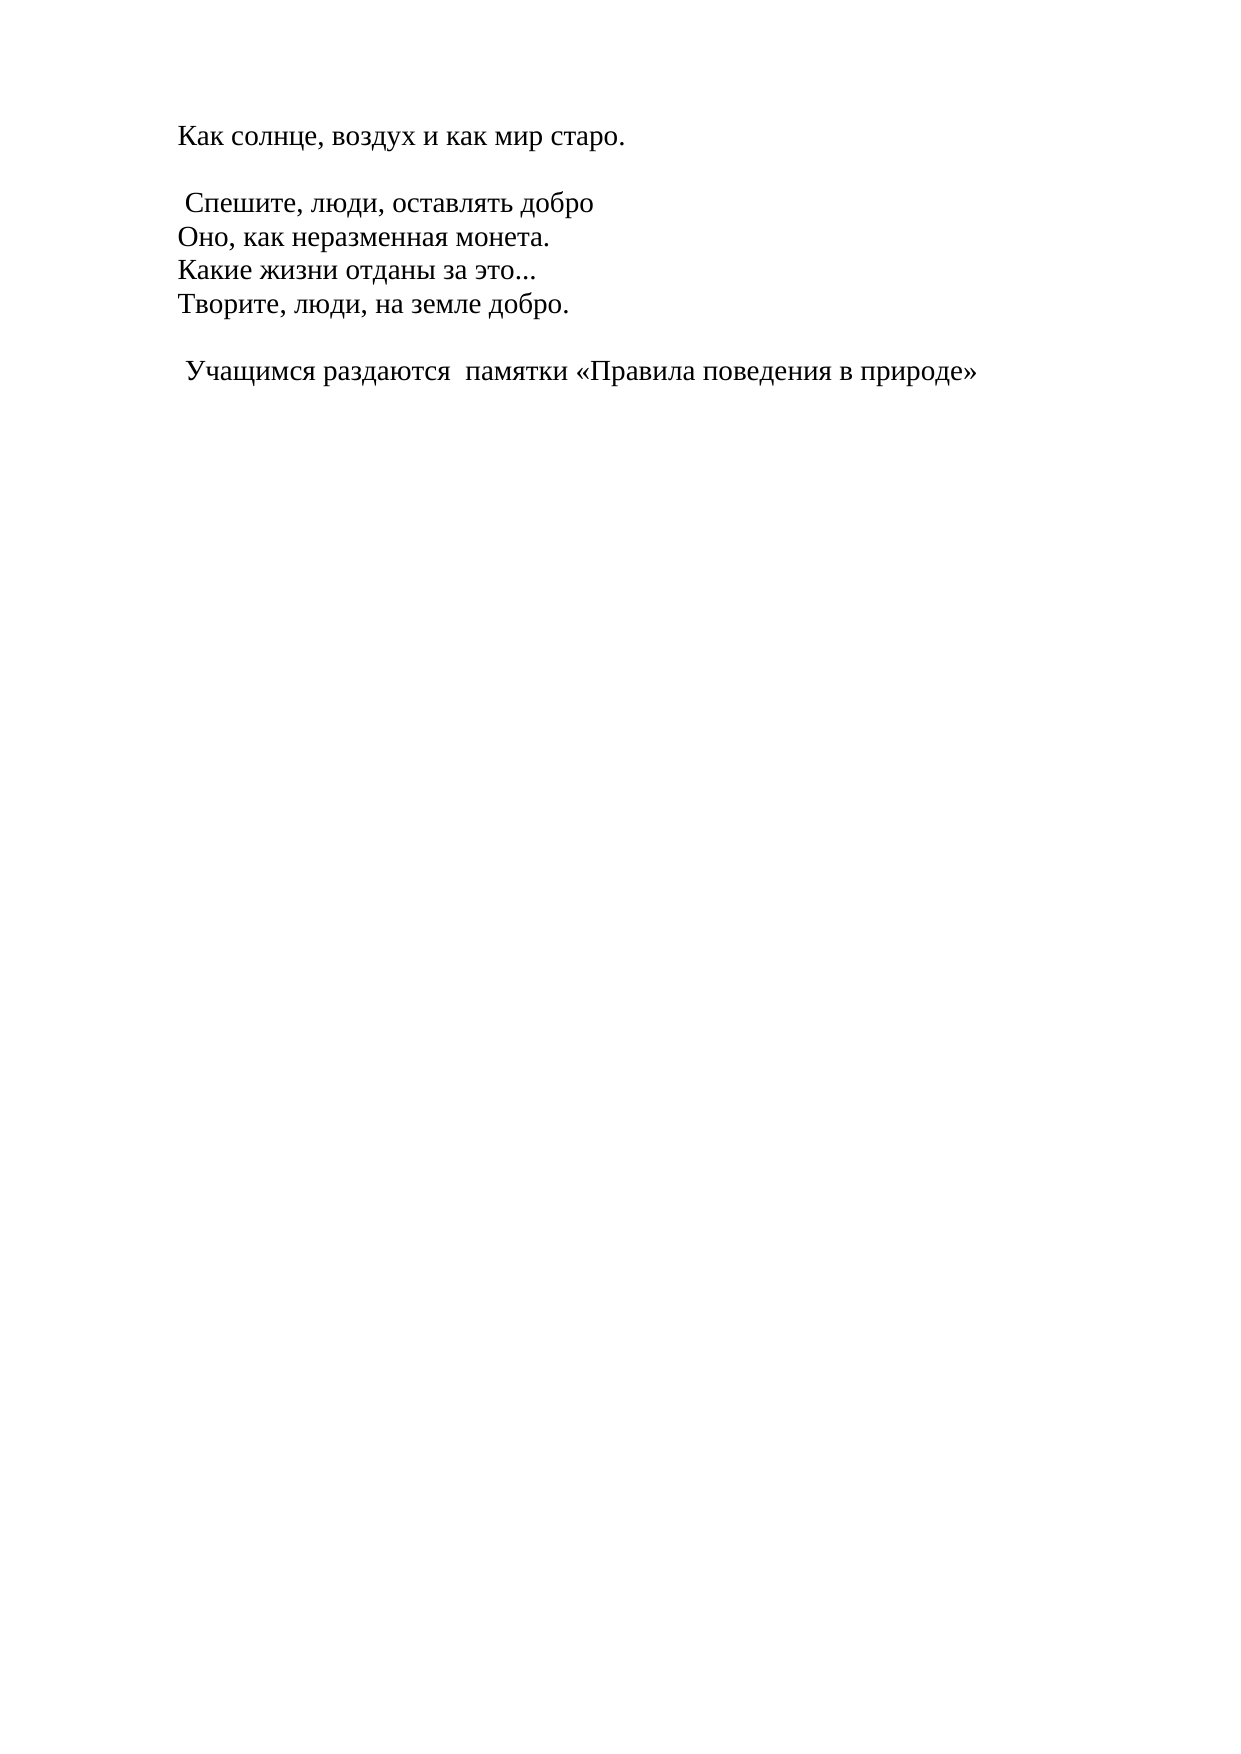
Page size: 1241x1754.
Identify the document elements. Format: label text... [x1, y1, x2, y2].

text Оно, как неразменная монета. [177, 219, 1152, 252]
text Как солнце, воздух и как мир старо. [177, 118, 1152, 152]
text Творите, люди, на земле добро. [177, 286, 1152, 319]
text Какие жизни отданы за это... [177, 252, 1152, 286]
text Спешите, люди, оставлять добро [177, 185, 1152, 219]
text Учащимся раздаются памятки «Правила поведения в природе» [177, 353, 1152, 386]
